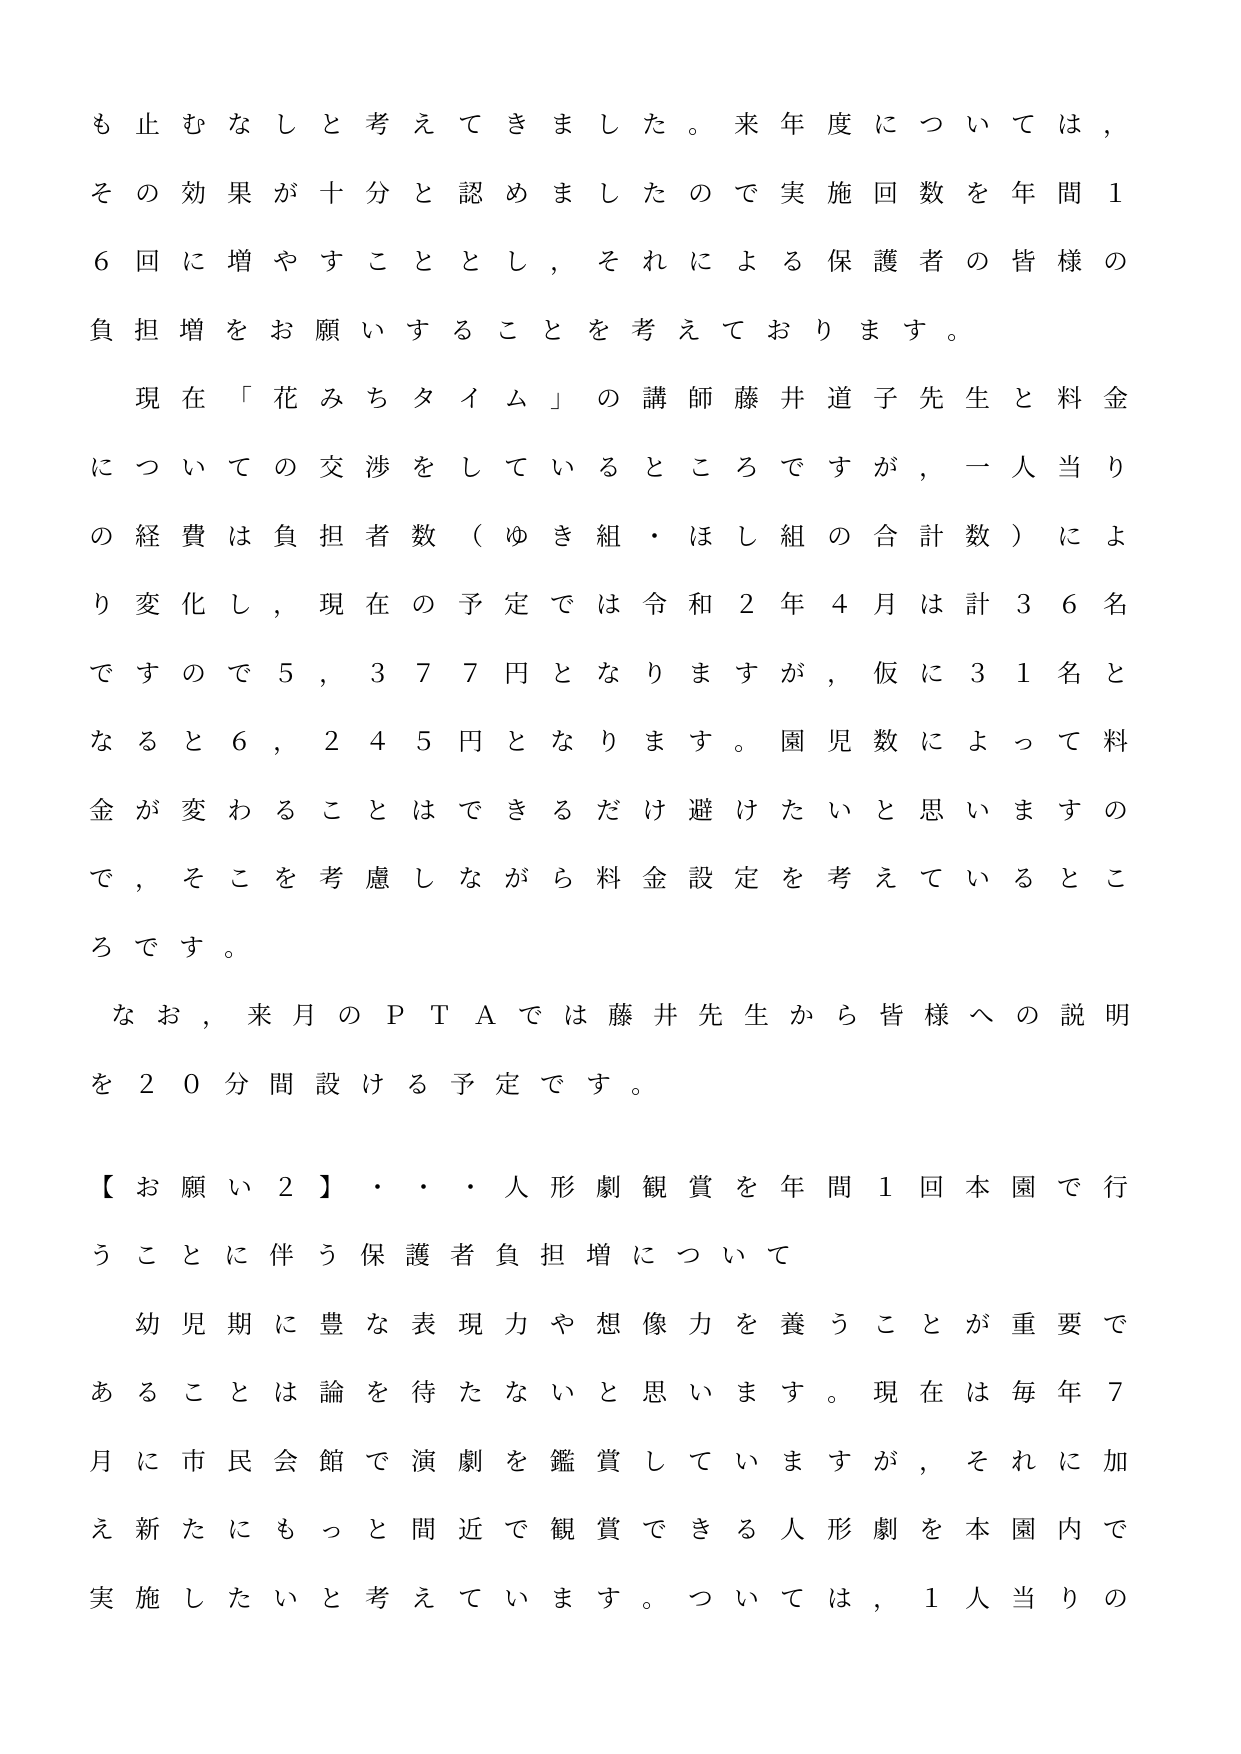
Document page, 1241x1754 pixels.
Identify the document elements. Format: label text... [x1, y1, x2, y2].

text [89, 89, 1151, 363]
text 【お願い２】・・・人形劇観賞を年間１回本園で行うことに伴う保護者負担増について [89, 1151, 1151, 1288]
text 現在「花みちタイム」の講師藤井道子先生と料金についての交渉をしているところですが，一人当りの経費は負担者数（ゆき組・ほし組の合計数）により変化し，現在の予定では令和２年４月は計３６名ですので５，３７７円となりますが，仮に３１名となると６，２４５円となります。園児数によって料金が変わることはできるだけ避けたいと思いますので，そこを考慮しながら料金設定を考えているところです。 [89, 363, 1151, 980]
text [89, 1288, 1151, 1631]
text なお，来月のＰＴＡでは藤井先生から皆様への説明を２０分間設ける予定です。 [89, 980, 1151, 1117]
